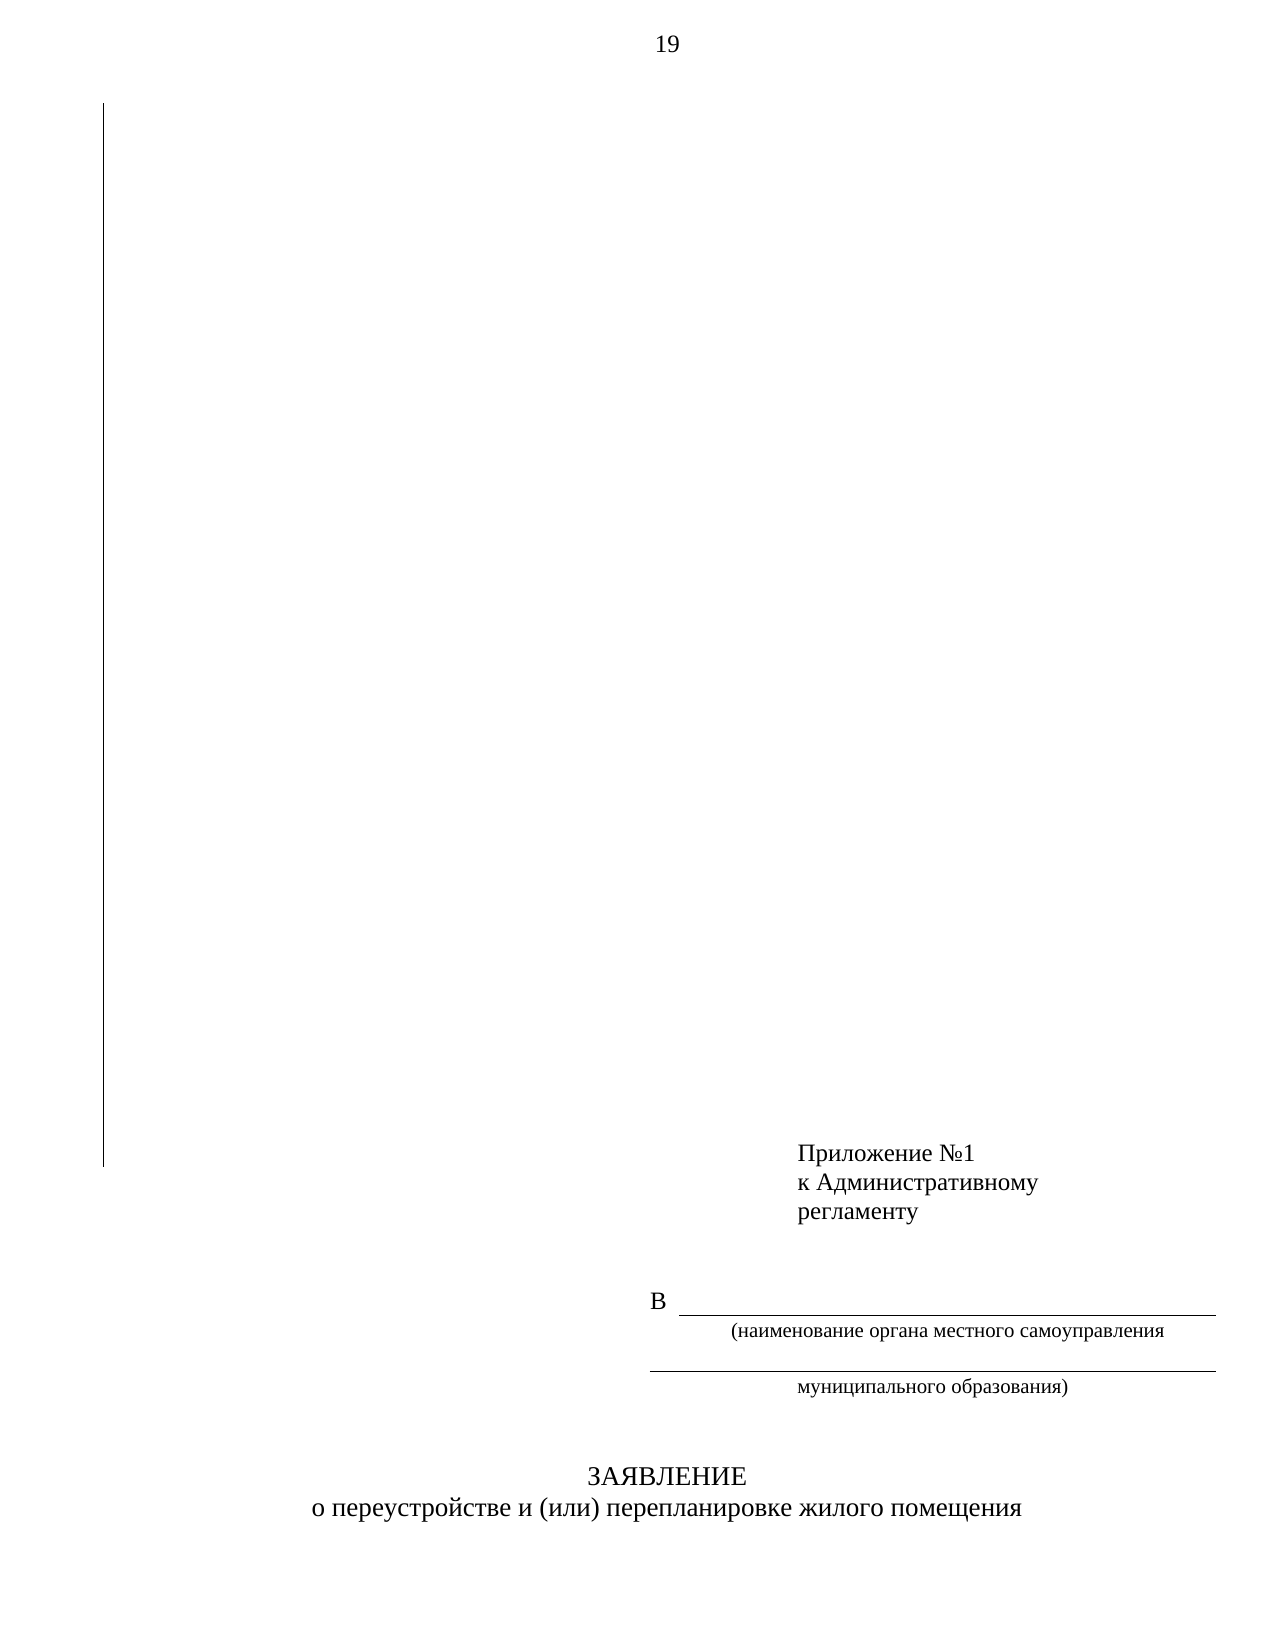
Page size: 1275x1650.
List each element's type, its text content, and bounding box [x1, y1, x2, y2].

text муниципального образования) [650, 1372, 1216, 1398]
text регламенту [118, 1196, 1216, 1225]
text Заявление о переустройстве и (или) перепланировке жилого помещения [118, 1460, 1216, 1522]
text (наименование органа местного самоуправления [679, 1316, 1216, 1342]
text Приложение №1 [118, 1138, 1216, 1167]
text В [650, 1286, 1216, 1314]
text к Административному [118, 1167, 1216, 1196]
